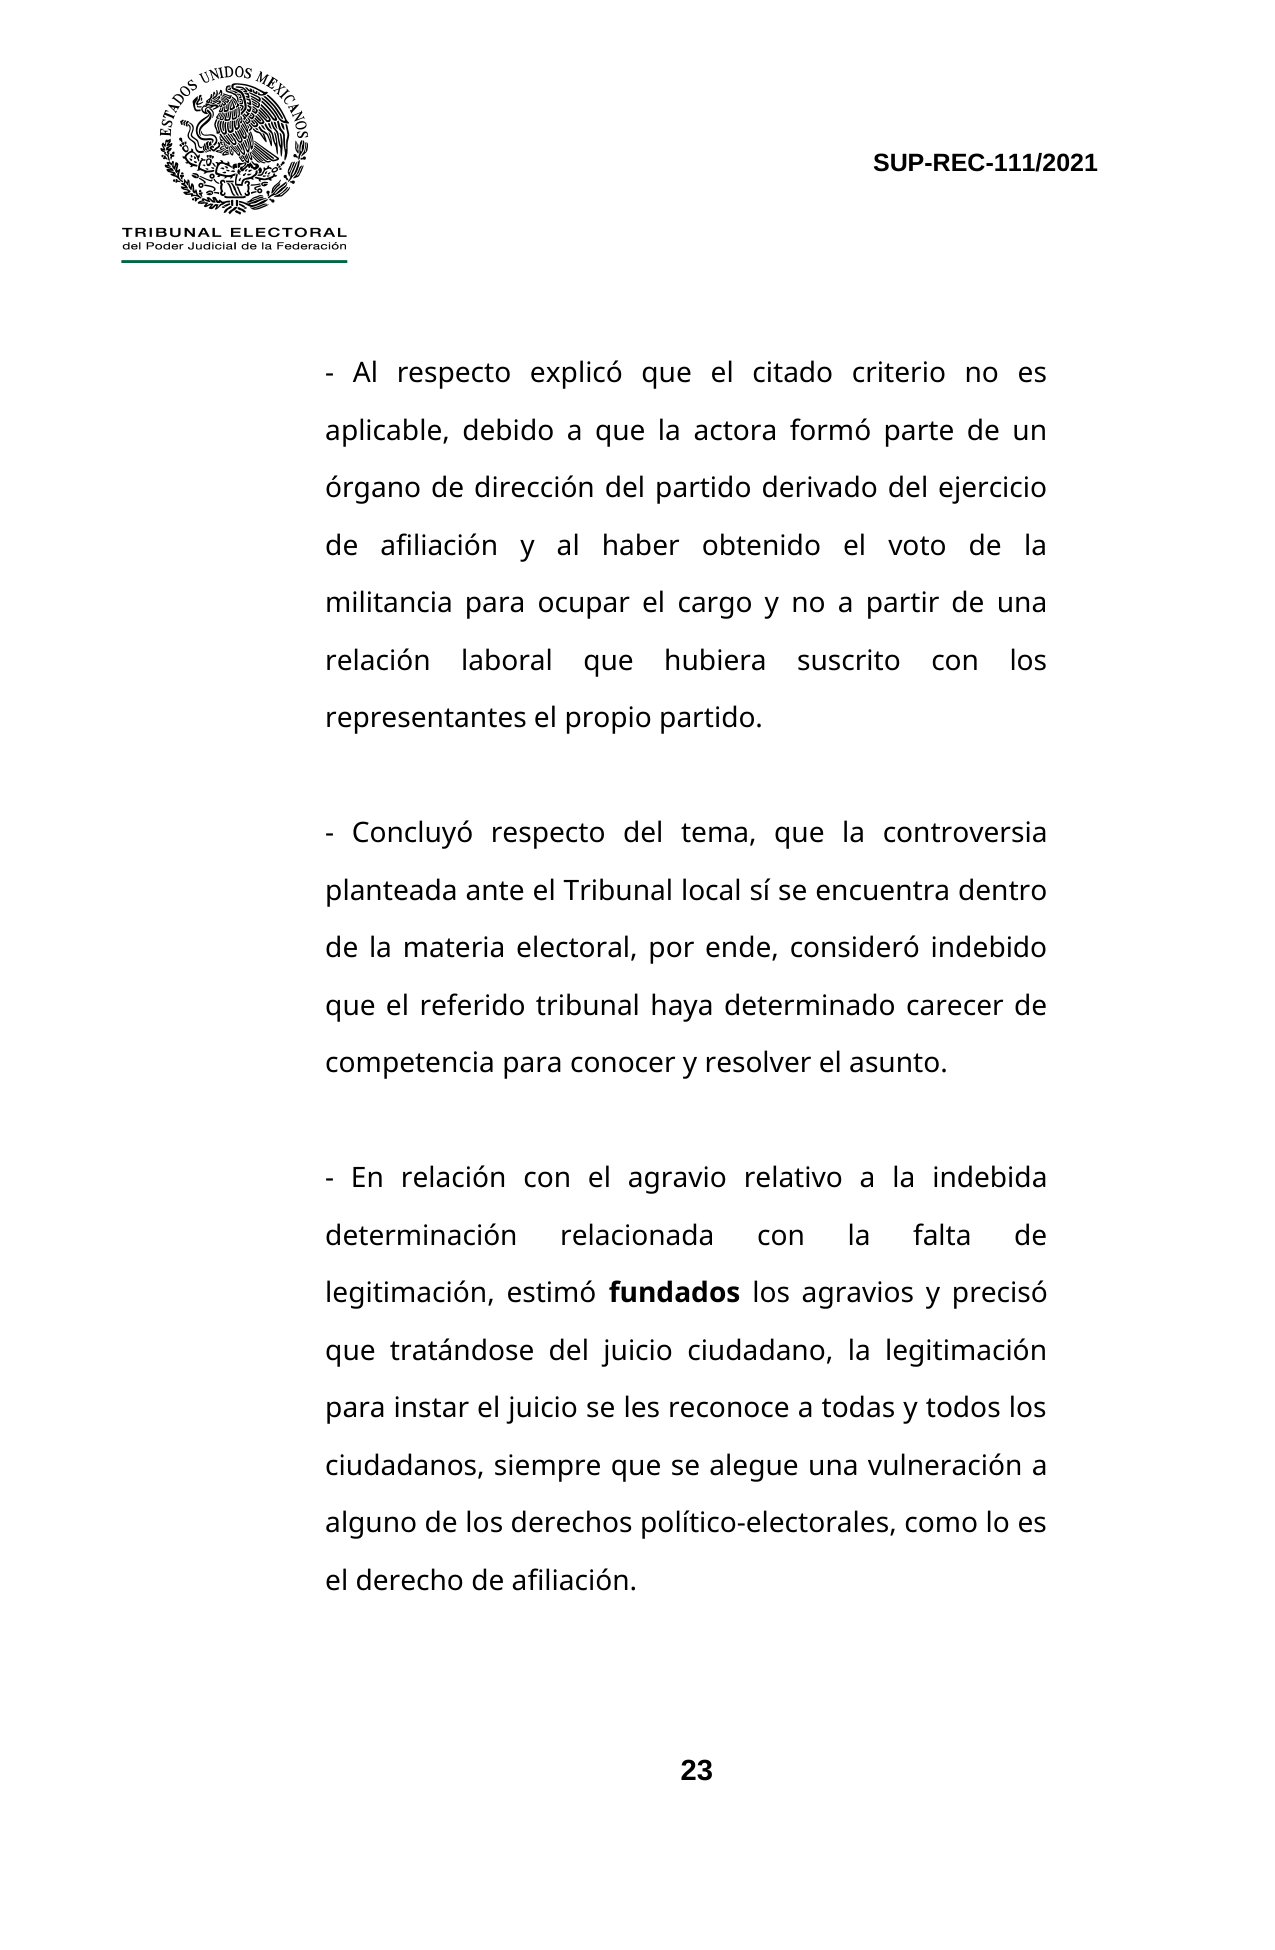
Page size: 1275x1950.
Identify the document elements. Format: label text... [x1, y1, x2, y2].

text - En relación con el agravio relativo a la indebida determinación relacionada con la falta de legitimación, estimó fundados los agravios y precisó que tratándose del juicio ciudadano, la legitimación para instar el juicio se les reconoce a todas y todos los ciudadanos, siempre que se alegue una vulneración a alguno de los derechos político-electorales, como lo es el derecho de afiliación. [325, 1158, 1048, 1599]
text - Concluyó respecto del tema, que la controversia planteada ante el Tribunal local sí se encuentra dentro de la materia electoral, por ende, consideró indebido que el referido tribunal haya determinado carecer de competencia para conocer y resolver el asunto. [325, 813, 1048, 1081]
picture [121, 66, 348, 263]
text - Al respecto explicó que el citado criterio no es aplicable, debido a que la actora formó parte de un órgano de dirección del partido derivado del ejercicio de afiliación y al haber obtenido el voto de la militancia para ocupar el cargo y no a partir de una relación laboral que hubiera suscrito con los representantes el propio partido. [325, 353, 1048, 736]
